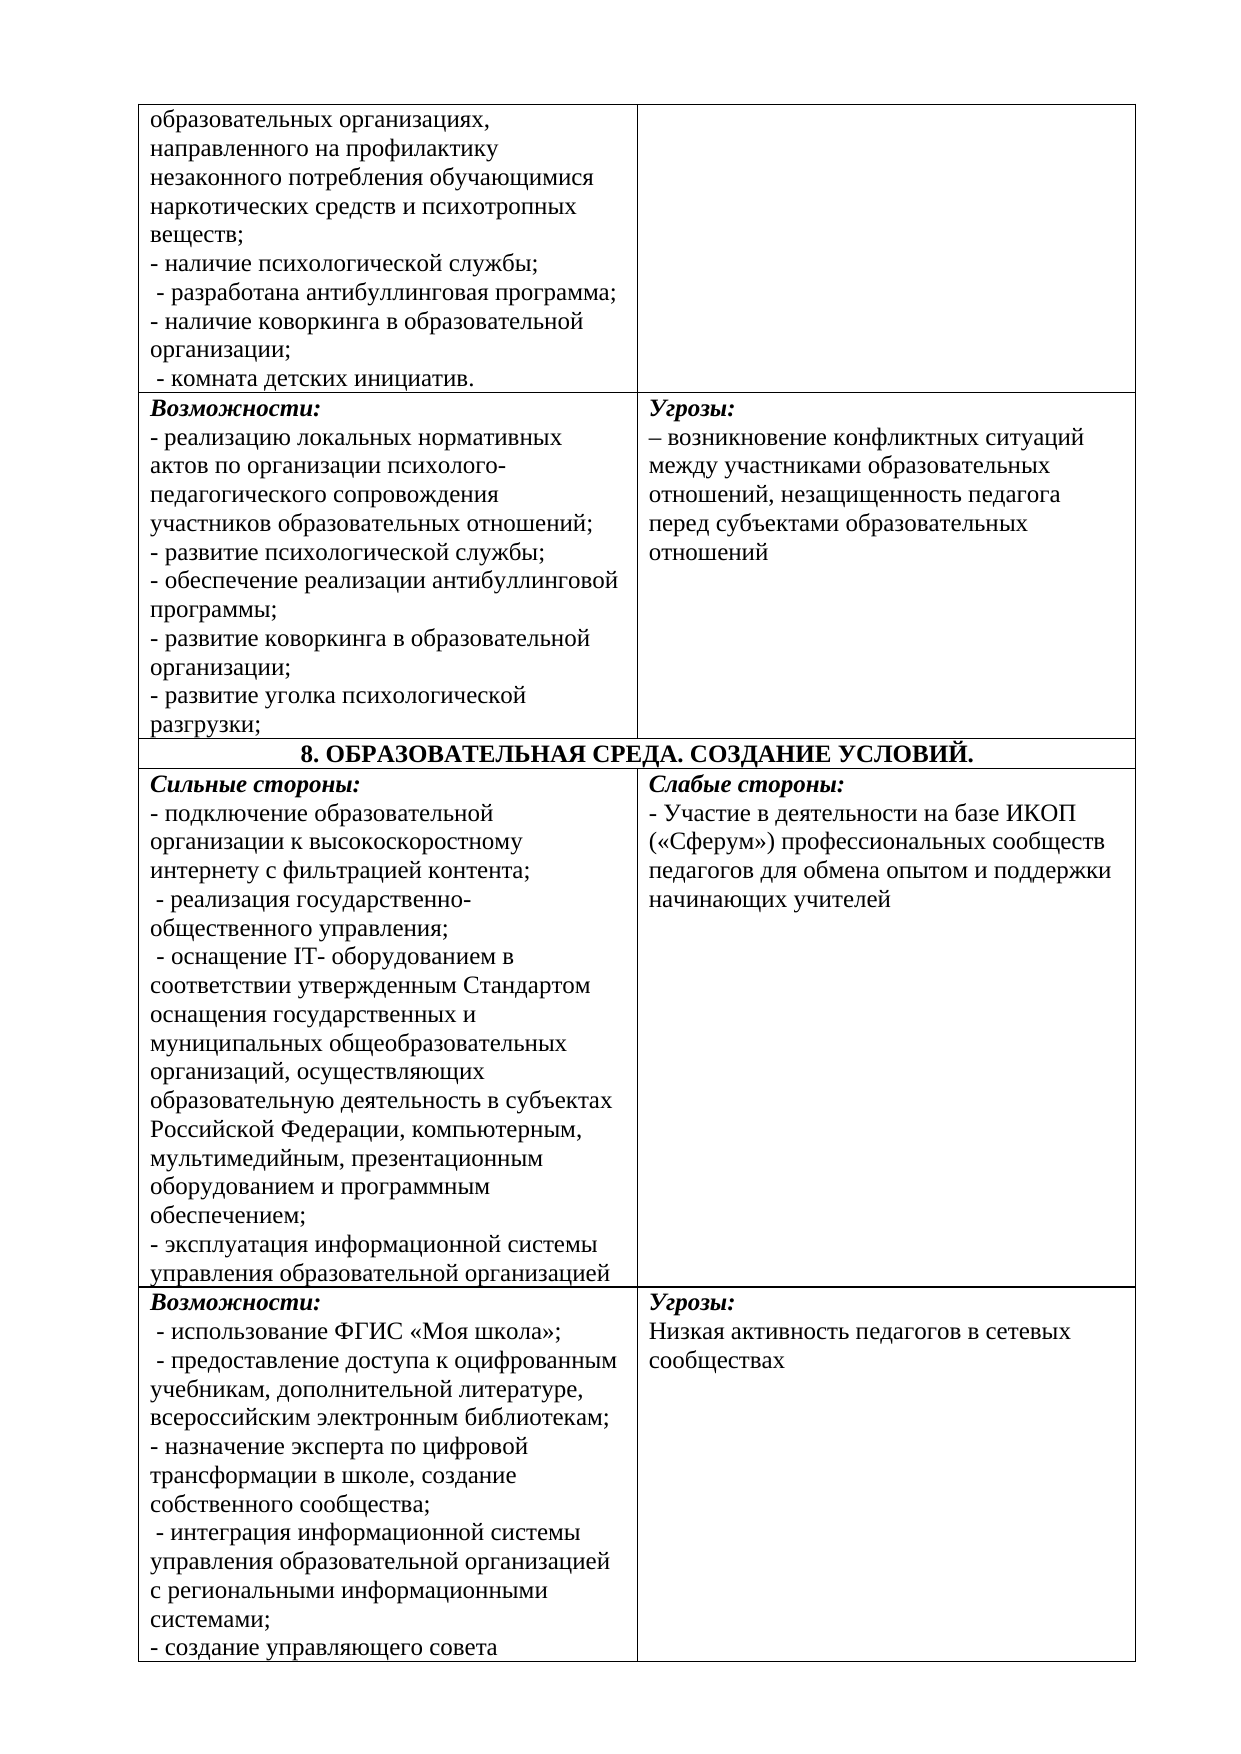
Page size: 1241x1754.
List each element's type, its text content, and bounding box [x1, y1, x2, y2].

table_cell Слабые стороны: - Участие в деятельности на базе ИКОП («Сферум») профессиональных сообществ педагогов для обмена опытом и поддержки начинающих учителей [638, 769, 1135, 1286]
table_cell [638, 105, 1135, 392]
table_cell Угрозы: – возникновение конфликтных ситуаций между участниками образовательных отношений, незащищенность педагога перед субъектами образовательных отношений [638, 393, 1135, 738]
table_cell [139, 105, 637, 392]
table_cell Угрозы: Низкая активность педагогов в сетевых сообществах [638, 1288, 1135, 1661]
table_cell Возможности: - использование ФГИС «Моя школа»; - предоставление доступа к оцифрованным учебникам, дополнительной литературе, всероссийским электронным библиотекам; - назначение эксперта по цифровой трансформации в школе, создание собственного сообщества; - интеграция информационной системы управления образовательной организацией с региональными информационными системами; - создание управляющего совета [139, 1288, 637, 1661]
table_cell 8. ОБРАЗОВАТЕЛЬНАЯ СРЕДА. СОЗДАНИЕ УСЛОВИЙ. [139, 739, 1135, 768]
table_cell Сильные стороны: - подключение образовательной организации к высокоскоростному интернету с фильтрацией контента; - реализация государственно-общественного управления; - оснащение IT- оборудованием в соответствии утвержденным Стандартом оснащения государственных и муниципальных общеобразовательных организаций, осуществляющих образовательную деятельность в субъектах Российской Федерации, компьютерным, мультимедийным, презентационным оборудованием и программным обеспечением; - эксплуатация информационной системы управления образовательной организацией [139, 769, 637, 1286]
table_cell Возможности: - реализацию локальных нормативных актов по организации психолого-педагогического сопровождения участников образовательных отношений; - развитие психологической службы; - обеспечение реализации антибуллинговой программы; - развитие коворкинга в образовательной организации; - развитие уголка психологической разгрузки; [139, 393, 637, 738]
